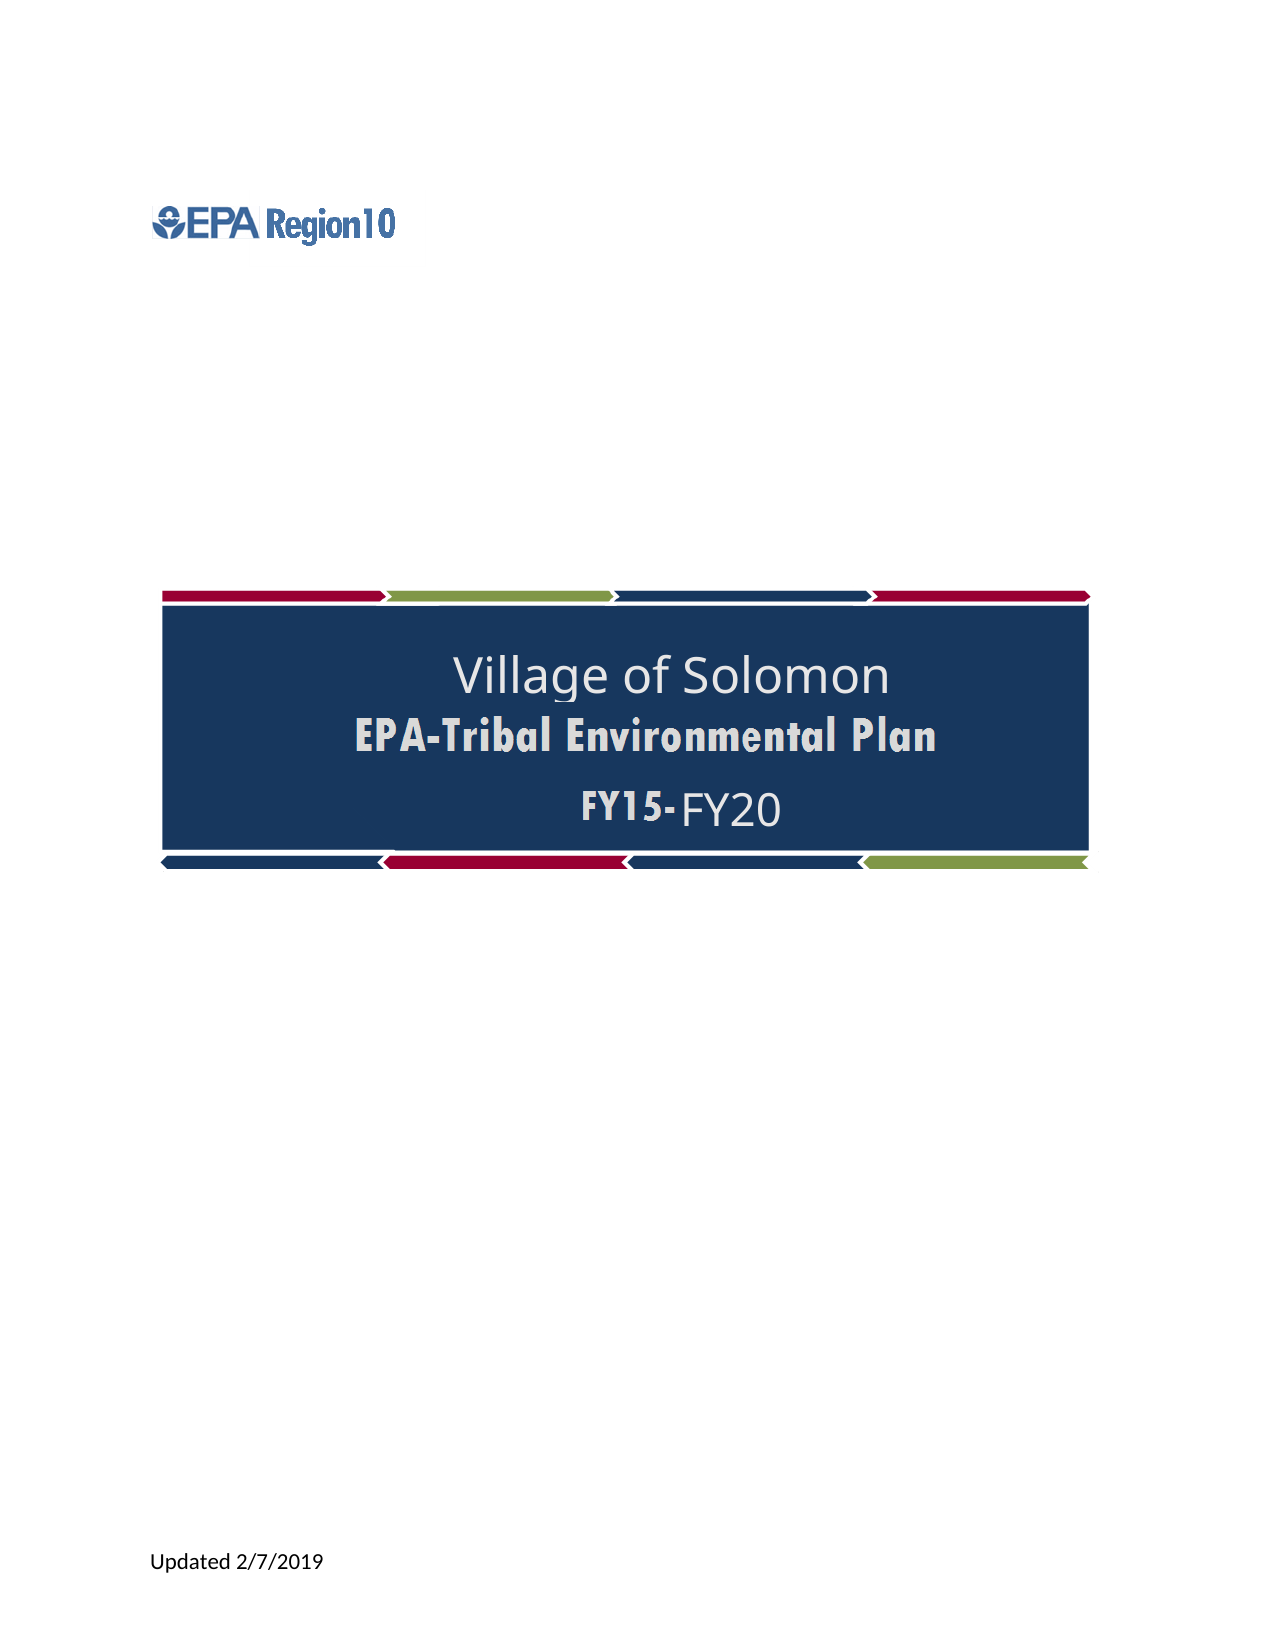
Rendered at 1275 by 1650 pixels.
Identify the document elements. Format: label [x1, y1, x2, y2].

picture [150, 190, 1125, 980]
